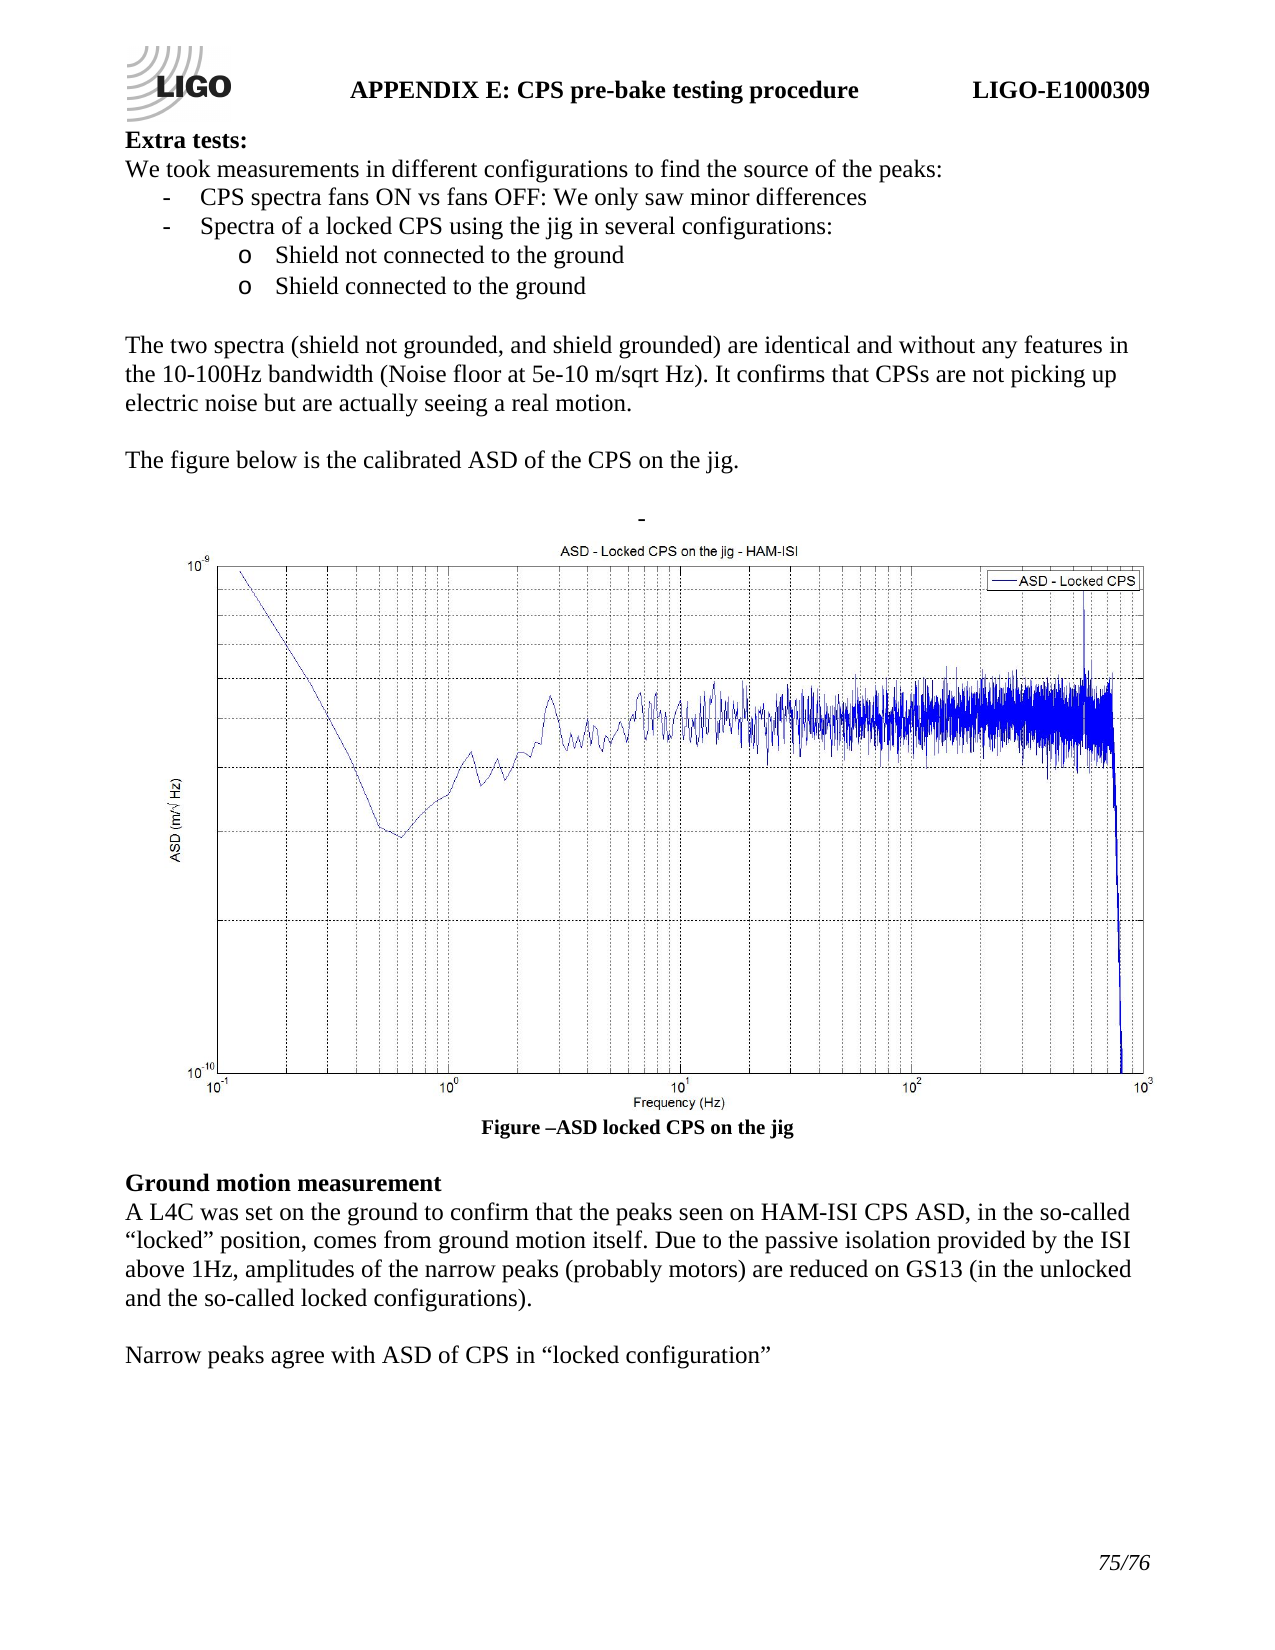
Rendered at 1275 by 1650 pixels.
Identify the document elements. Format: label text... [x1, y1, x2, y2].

text The figure below is the calibrated ASD of the CPS on the jig. [125, 445, 1150, 474]
text Ground motion measurement [125, 1168, 1150, 1197]
list Shield connected to the ground [237, 271, 1150, 302]
text The two spectra (shield not grounded, and shield grounded) are identical and without any features in the 10-100Hz bandwidth (Noise floor at 5e-10 m/sqrt Hz). It confirms that CPSs are not picking up electric noise but are actually seeing a real motion. [125, 330, 1150, 417]
text We took measurements in different configurations to find the source of the peaks: [125, 154, 1150, 182]
text Figure –ASD locked CPS on the jig [125, 1115, 1150, 1139]
list CPS spectra fans ON vs fans OFF: We only saw minor differences [162, 182, 1150, 211]
picture [127, 46, 231, 122]
picture [162, 531, 1157, 1115]
list Spectra of a locked CPS using the jig in several configurations: [162, 211, 1150, 240]
list Shield not connected to the ground [237, 240, 1150, 271]
text Extra tests: [125, 125, 1150, 154]
text Narrow peaks agree with ASD of CPS in “locked configuration” [125, 1340, 1150, 1369]
text A L4C was set on the ground to confirm that the peaks seen on HAM-ISI CPS ASD, in the so-called “locked” position, comes from ground motion itself. Due to the passive isolation provided by the ISI above 1Hz, amplitudes of the narrow peaks (probably motors) are reduced on GS13 (in the unlocked and the so-called locked configurations). [125, 1197, 1150, 1312]
